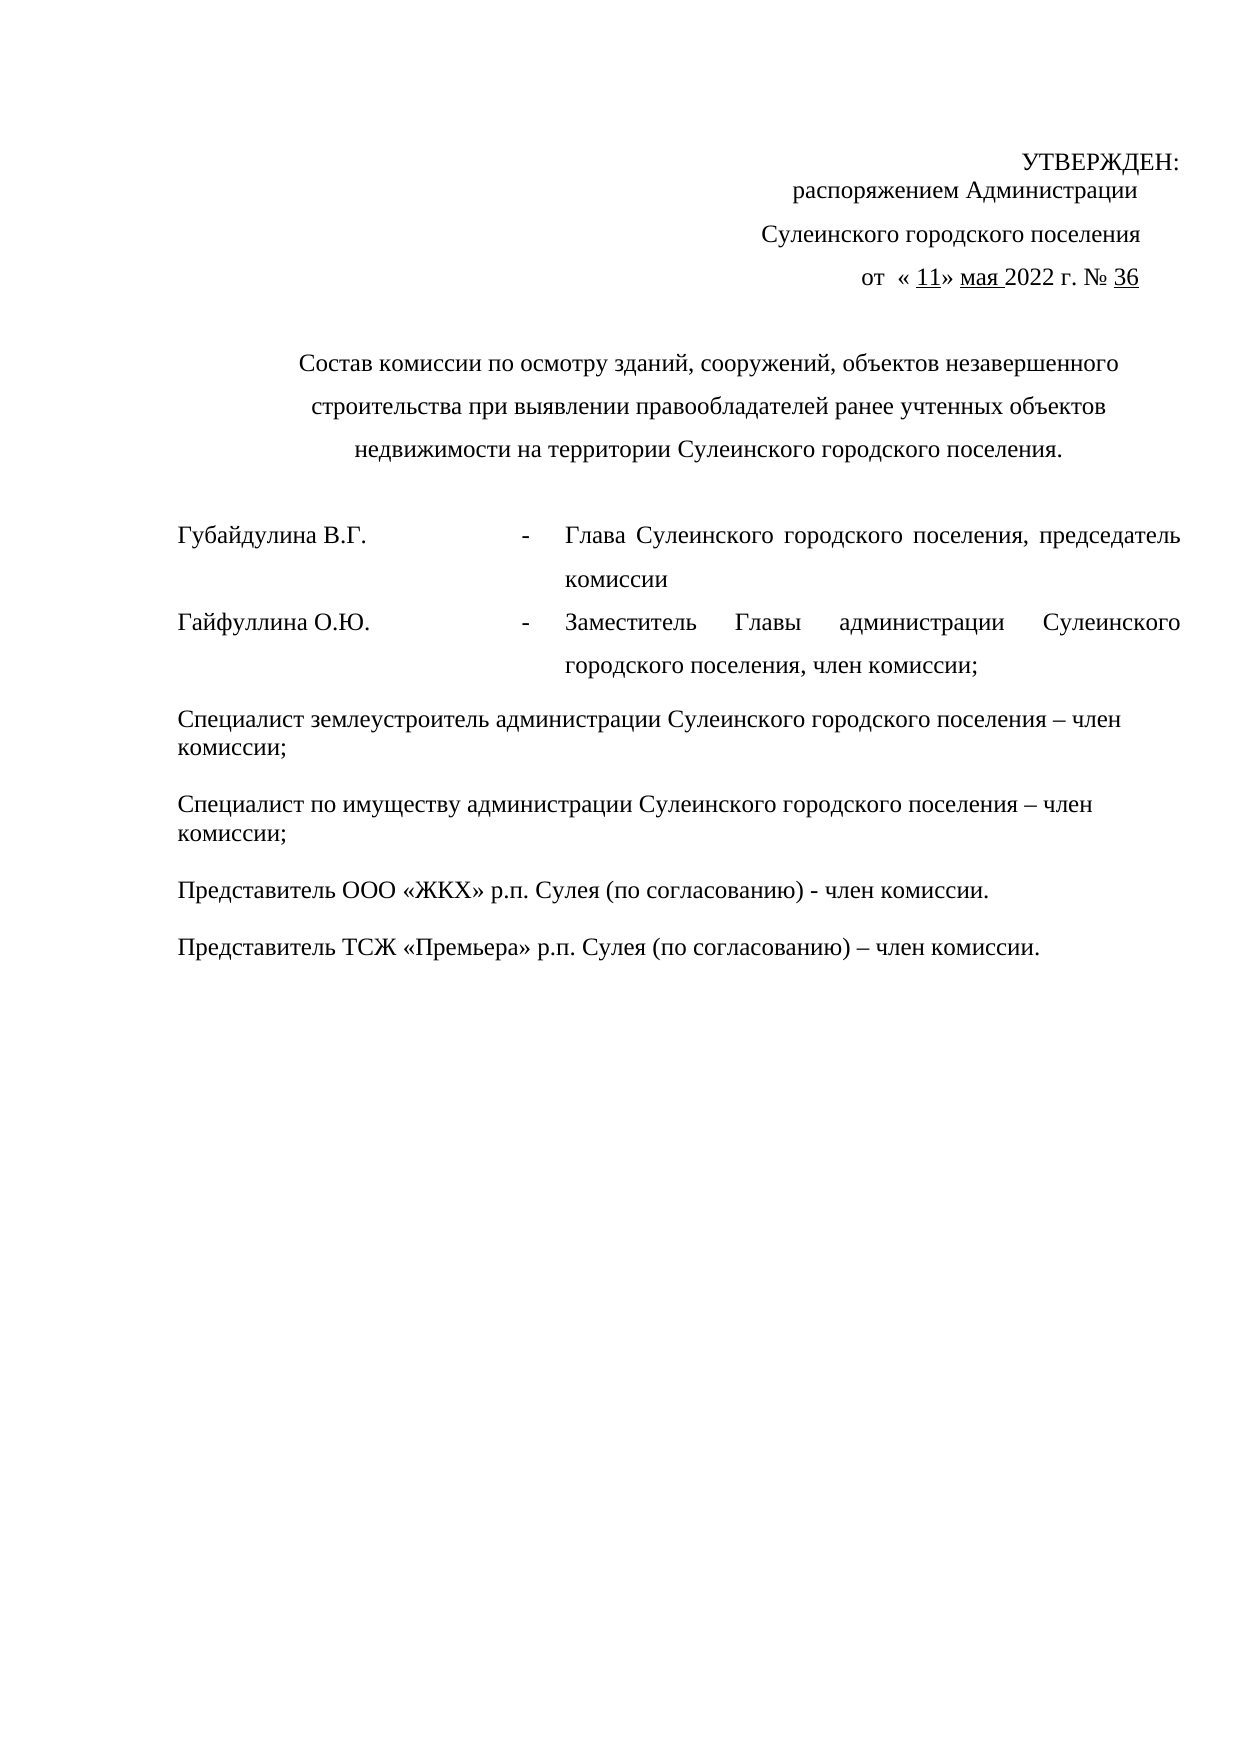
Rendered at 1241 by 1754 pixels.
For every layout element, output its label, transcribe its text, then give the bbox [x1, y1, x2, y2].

table_header Глава Сулеинского городского поселения, председатель комиссии [554, 521, 1196, 607]
text Состав комиссии по осмотру зданий, сооружений, объектов незавершенного строительства при выявлении правообладателей ранее учтенных объектов недвижимости на территории Сулеинского городского поселения. [236, 348, 1181, 463]
table_cell Гайфуллина О.Ю. [177, 607, 510, 704]
text Представитель ТСЖ «Премьера» р.п. Сулея (по согласованию) – член комиссии. [177, 932, 1152, 961]
text от « 11» мая 2022 г. № 36 [236, 262, 1181, 291]
table_cell - [510, 607, 554, 704]
text Представитель ООО «ЖКХ» р.п. Сулея (по согласованию) - член комиссии. [177, 875, 1152, 903]
text Сулеинского городского поселения [236, 219, 1181, 247]
text распоряжением Администрации [236, 176, 1181, 204]
table_header - [510, 521, 554, 607]
text УТВЕРЖДЕН: [177, 147, 1181, 176]
text Специалист землеустроитель администрации Сулеинского городского поселения – член комиссии; [177, 704, 1152, 761]
table_cell Заместитель Главы администрации Сулеинского городского поселения, член комиссии; [554, 607, 1196, 704]
table_header Губайдулина В.Г. [177, 521, 510, 607]
text Специалист по имуществу администрации Сулеинского городского поселения – член комиссии; [177, 789, 1152, 847]
